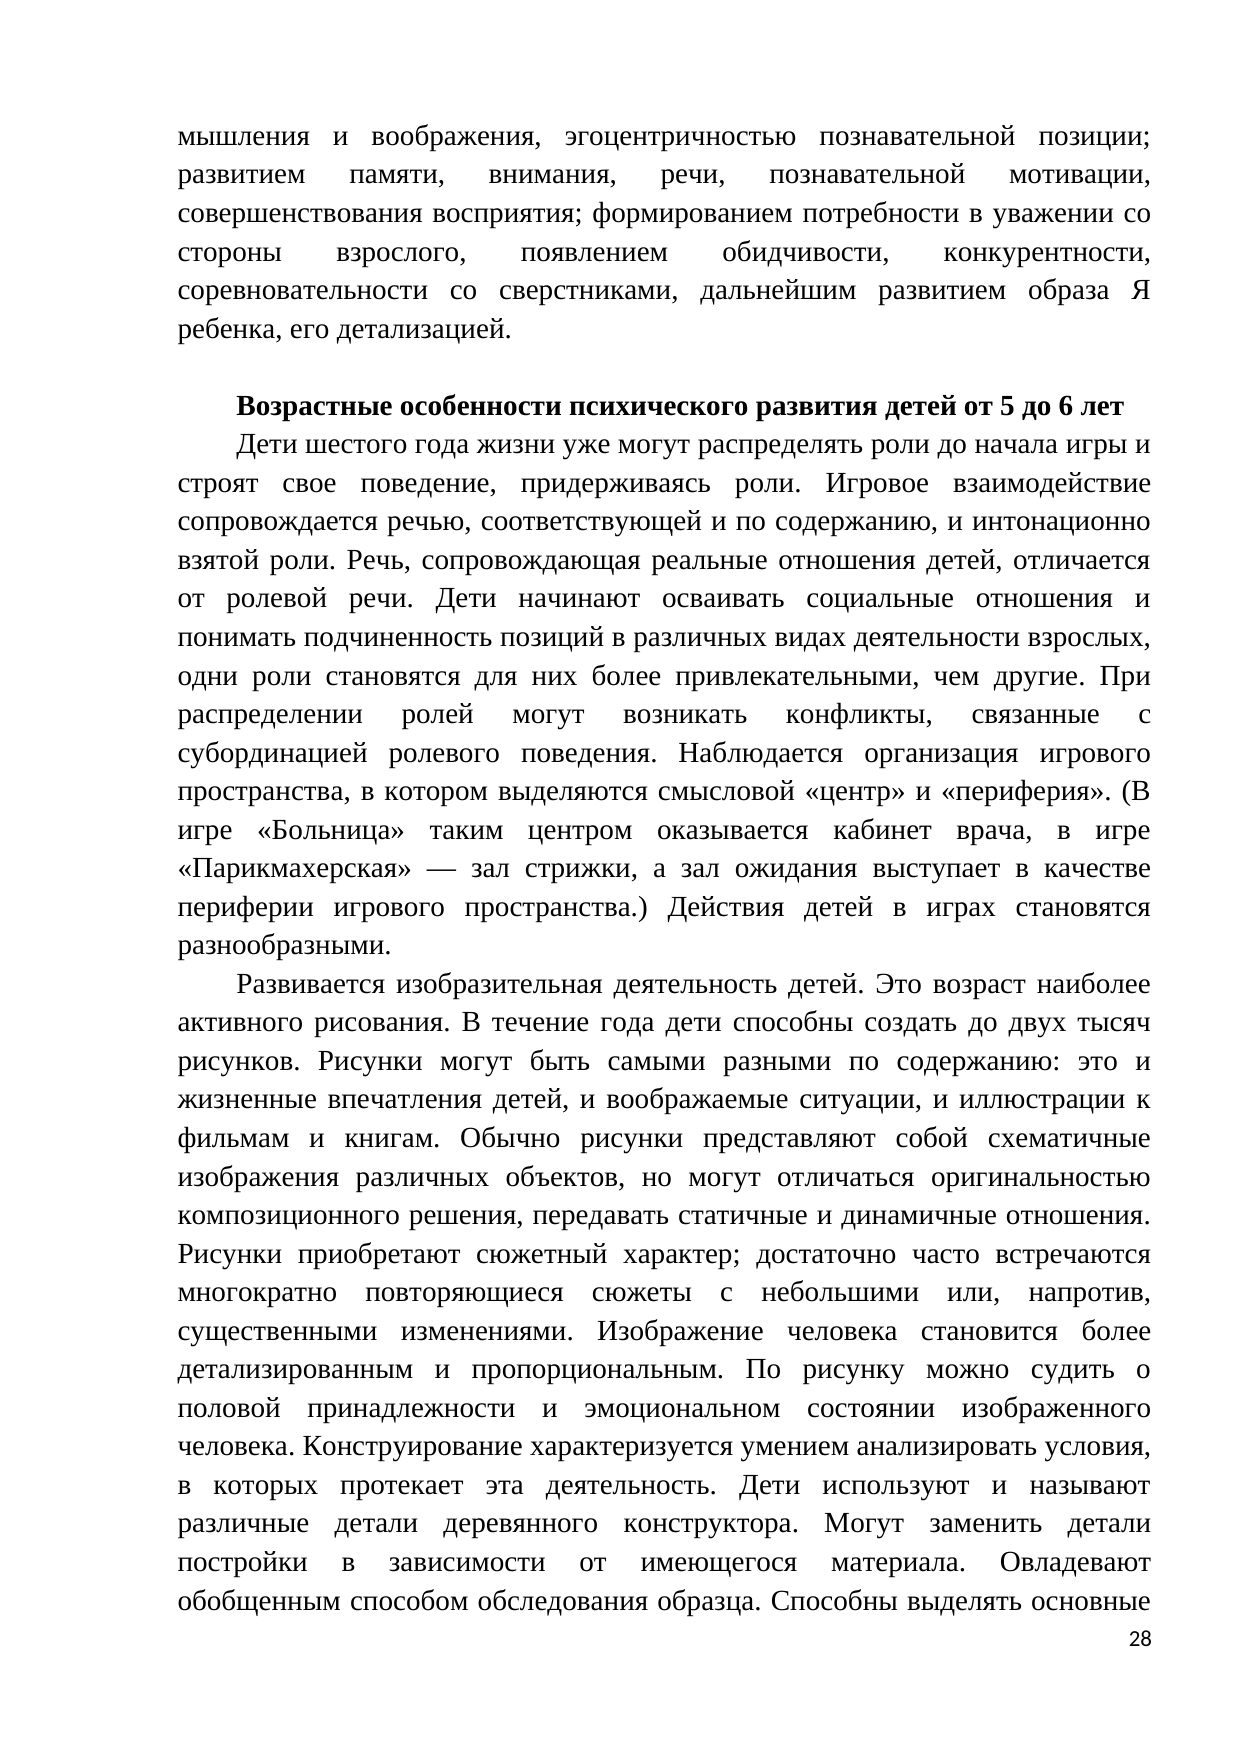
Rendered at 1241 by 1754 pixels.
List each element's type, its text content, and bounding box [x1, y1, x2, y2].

text Дети шестого года жизни уже могут распределять роли до начала игры и строят свое поведение, придерживаясь роли. Игровое взаимодействие сопровождается речью, соответствующей и по содержанию, и интонационно взятой роли. Речь, сопровождающая реальные отношения детей, отличается от ролевой речи. Дети начинают осваивать социальные отношения и понимать подчиненность позиций в различных видах деятельности взрослых, одни роли становятся для них более привлекательными, чем другие. При распределении ролей могут возникать конфликты, связанные с субординацией ролевого поведения. Наблюдается организация игрового пространства, в котором выделяются смысловой «центр» и «периферия». (В игре «Больница» таким центром оказывается кабинет врача, в игре «Парикмахерская» — зал стрижки, а зал ожидания выступает в качестве периферии игрового пространства.) Действия детей в играх становятся разнообразными. [177, 426, 1152, 961]
text Возрастные особенности психического развития детей от 5 до 6 лет [177, 388, 1152, 421]
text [177, 966, 1152, 1616]
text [177, 118, 1152, 344]
